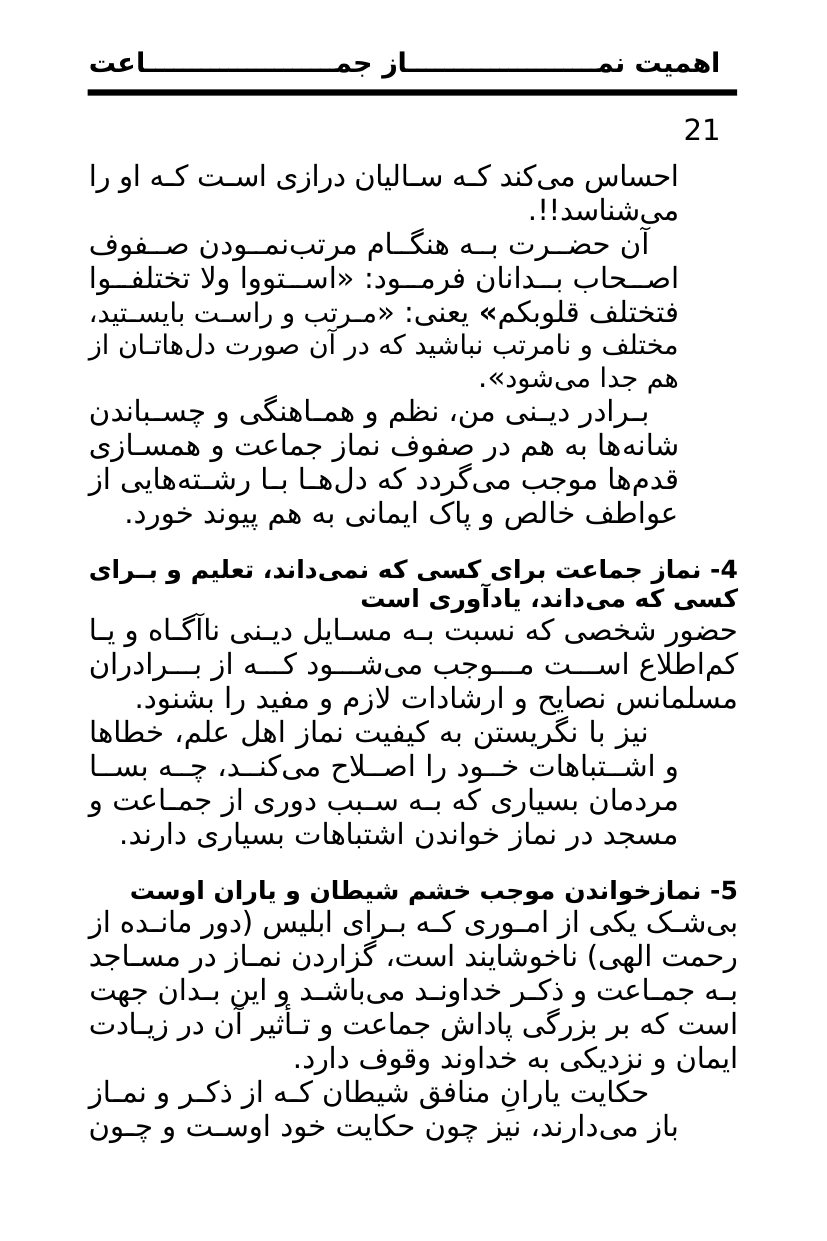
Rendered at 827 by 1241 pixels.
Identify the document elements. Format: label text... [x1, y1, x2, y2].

text بی‌شک یکی از اموری که برای ابلیس (دور مانده از رحمت الهی) ناخوشایند است، گزاردن نماز در مساجد به جماعت و ذکر خداوند می‌باشد و این بدان جهت است که بر بزرگی پاداش جماعت و تأثیر آن در زیادت ایمان و نزدیکی به خداوند وقوف دارد. [89, 906, 738, 1075]
text 5- نمازخواندن موجب خشم شیطان و یاران اوست [89, 876, 738, 906]
text 4- نماز جماعت برای کسی که نمی‌داند، تعلیم و برای کسی که می‌داند، یادآوری است [89, 555, 738, 614]
text نیز با نگریستن به کیفیت نماز اهل علم، خطاها و اشتباهات خود را اصلاح می‌کند، چه بسا مردمان بسیاری که به سبب دوری از جماعت و مسجد در نماز خواندن اشتباهات بسیاری دارند. [89, 716, 679, 851]
text برادر دینی من، نظم و هماهنگی و چسباندن شانه‌ها به هم در صفوف نماز جماعت و همسازی قدم‌ها موجب می‌گردد که دل‌ها با رشته‌هایی از عواطف خالص و پاک ایمانی به هم پیوند خورد. [89, 394, 679, 530]
text آن حضرت به هنگام مرتب‌نمودن صفوف اصحاب بدانان فرمود: «استووا ولا تختلفوا فتختلف قلوبكم» یعنی: «مرتب و راست بایستید، مختلف و نامرتب نباشید که در آن صورت دل‌هاتان از هم جدا می‌شود». [89, 227, 679, 394]
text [89, 1075, 679, 1143]
text حضور شخصی که نسبت به مسایل دینی ناآگاه و یا کم‌اطلاع است موجب می‌شود که از برادران مسلمانس نصایح و ارشادات لازم و مفید را بشنود. [89, 614, 738, 716]
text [89, 159, 679, 227]
